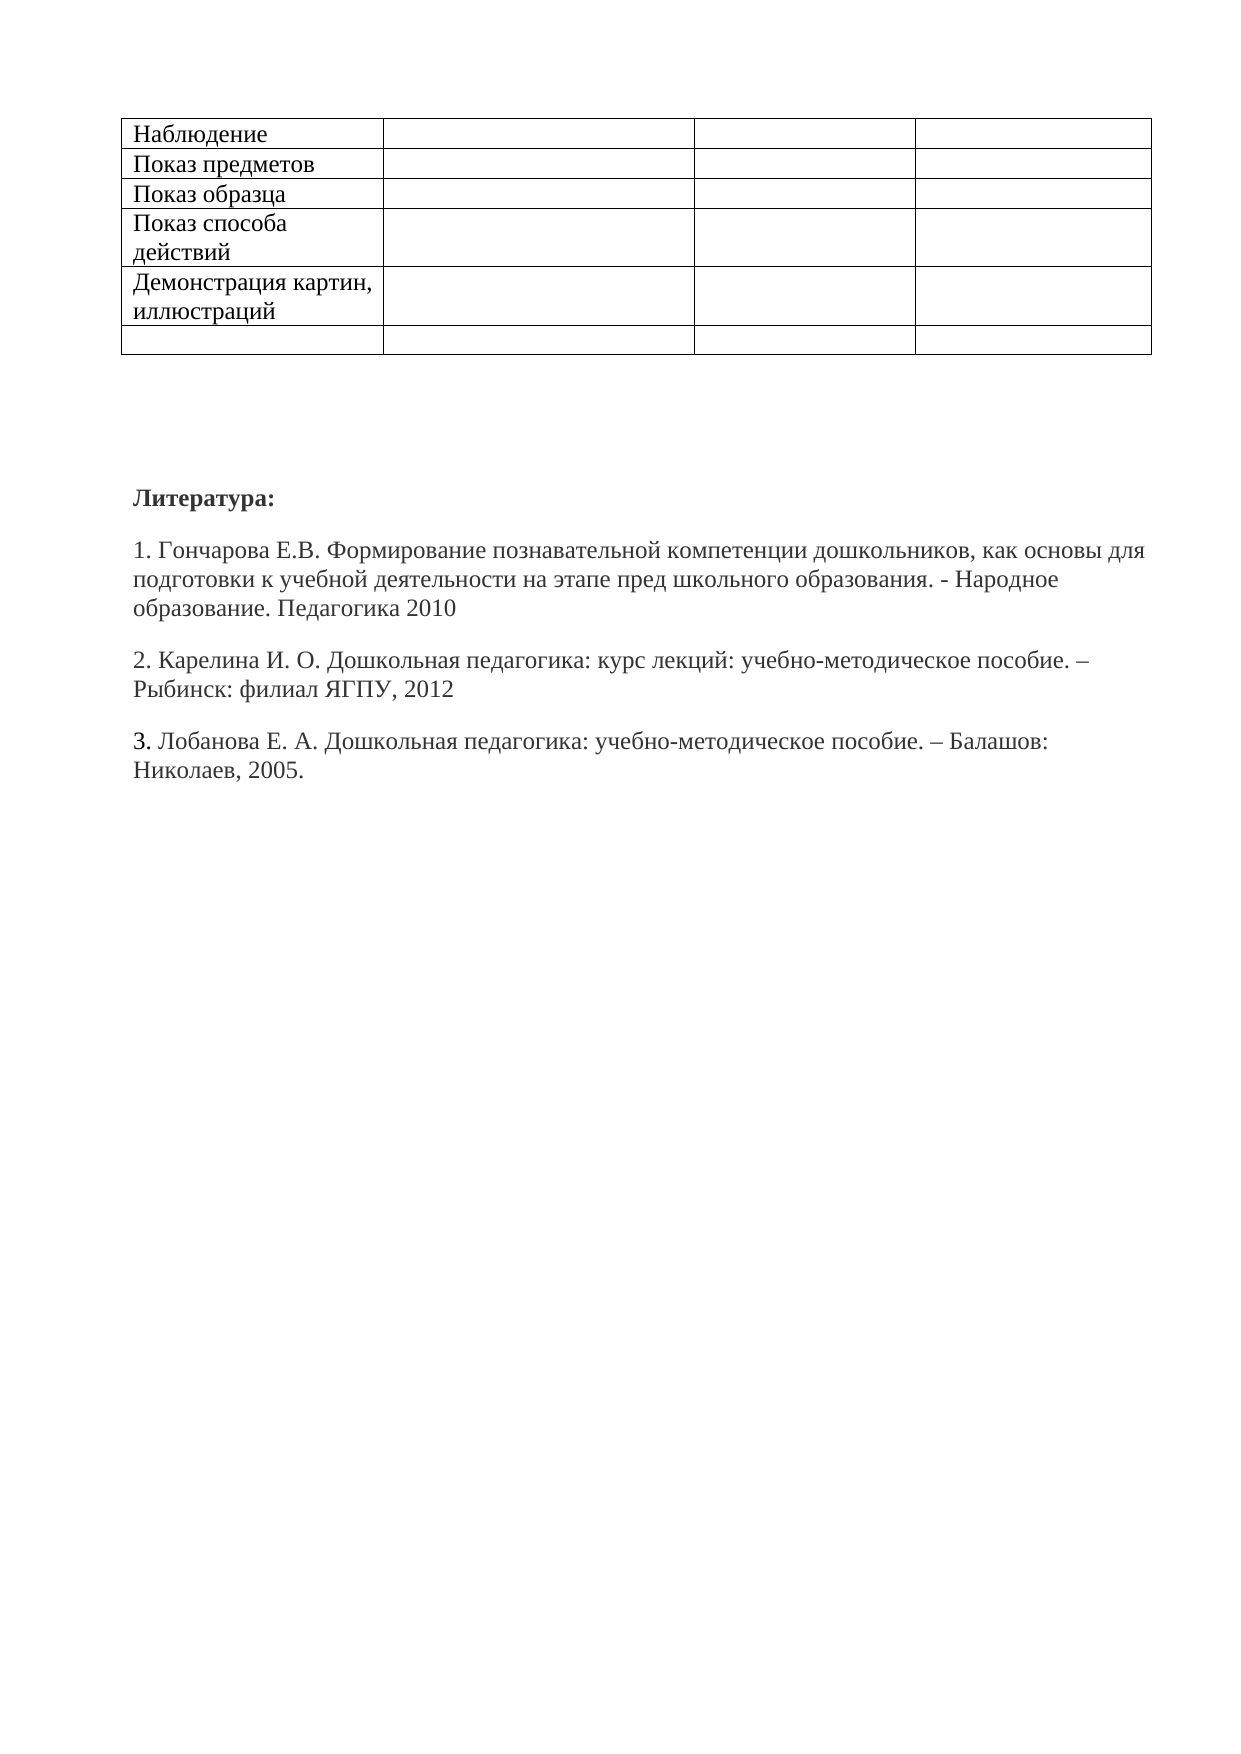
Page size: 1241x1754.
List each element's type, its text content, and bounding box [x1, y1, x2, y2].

table_cell [916, 267, 1151, 324]
table_cell [122, 326, 383, 354]
table_cell [384, 149, 694, 178]
table_cell [384, 326, 694, 354]
table_cell Показ образца [122, 179, 383, 207]
table_cell [384, 209, 694, 266]
text 1. Гончарова Е.В. Формирование познавательной компетенции дошкольников, как основы для подготовки к учебной деятельности на этапе пред школьного образования. - Народное образование. Педагогика 2010 [133, 535, 1152, 622]
table_cell [384, 179, 694, 207]
table_cell [695, 119, 915, 148]
table_cell [695, 179, 915, 207]
text 3. Лобанова Е. А. Дошкольная педагогика: учебно-методическое пособие. – Балашов: Николаев, 2005. [133, 726, 1152, 783]
table_cell Демонстрация картин, иллюстраций [122, 267, 383, 324]
table_cell [695, 209, 915, 266]
table_cell Показ предметов [122, 149, 383, 178]
text 2. Карелина И. О. Дошкольная педагогика: курс лекций: учебно-методическое пособие. – Рыбинск: филиал ЯГПУ, 2012 [133, 645, 1152, 703]
table_cell Показ способа действий [122, 209, 383, 266]
table_cell [695, 326, 915, 354]
table_cell Наблюдение [122, 119, 383, 148]
table_cell [916, 326, 1151, 354]
table_cell [916, 179, 1151, 207]
table_cell [916, 119, 1151, 148]
table_cell [916, 209, 1151, 266]
text Литература: [133, 483, 1152, 512]
table_cell [384, 267, 694, 324]
table_cell [384, 119, 694, 148]
table_cell [695, 149, 915, 178]
table_cell [695, 267, 915, 324]
table_cell [916, 149, 1151, 178]
